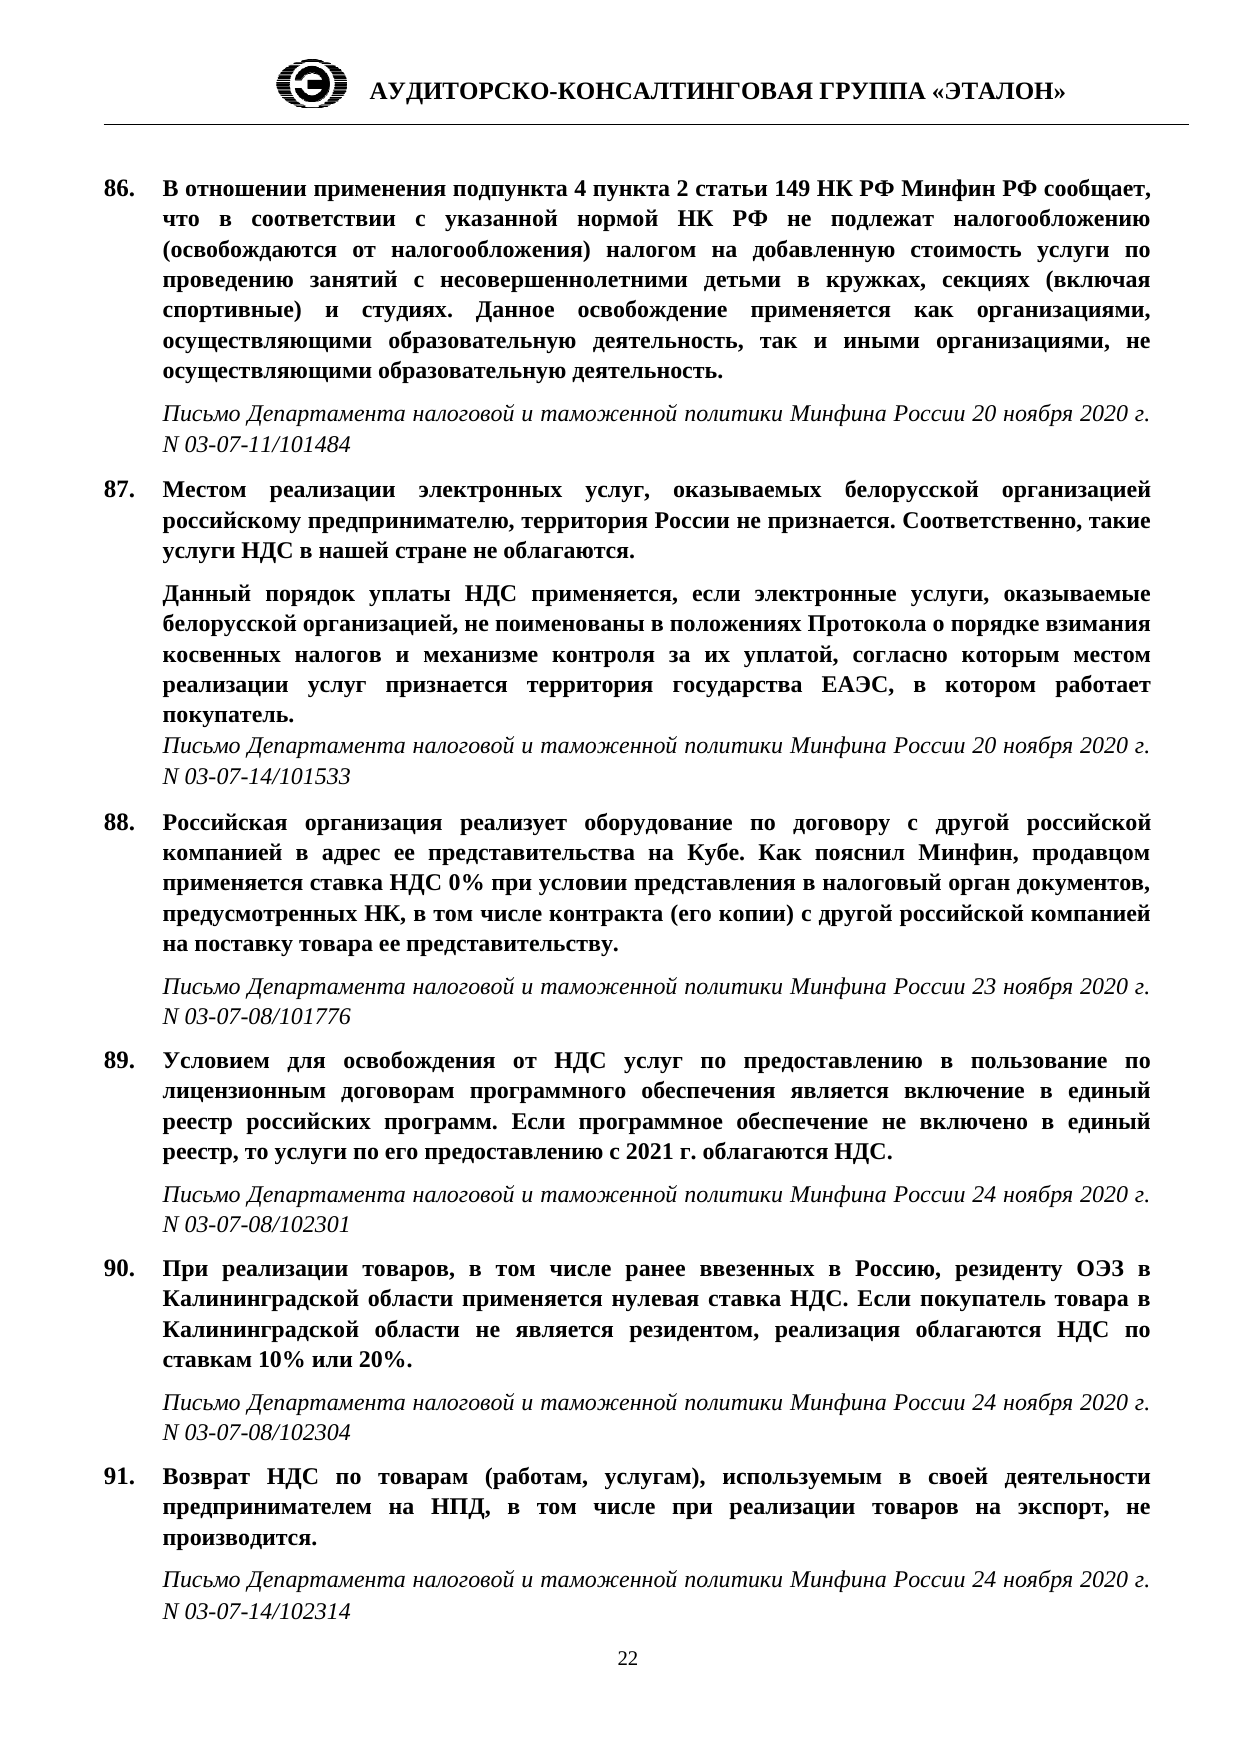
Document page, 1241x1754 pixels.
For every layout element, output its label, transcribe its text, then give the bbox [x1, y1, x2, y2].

list Письмо Департамента налоговой и таможенной политики Минфина России 24 ноября 2020 г. N 03-07-08/102304 [162, 1388, 1152, 1446]
list Письмо Департамента налоговой и таможенной политики Минфина России 20 ноября 2020 г. N 03-07-11/101484 [162, 399, 1152, 458]
list Письмо Департамента налоговой и таможенной политики Минфина России 23 ноября 2020 г. N 03-07-08/101776 [162, 972, 1152, 1030]
list Письмо Департамента налоговой и таможенной политики Минфина России 24 ноября 2020 г. N 03-07-14/102314 [162, 1566, 1152, 1625]
list Местом реализации электронных услуг, оказываемых белорусской организацией российскому предпринимателю, территория России не признается. Соответственно, такие услуги НДС в нашей стране не облагаются. [103, 474, 1152, 564]
list При реализации товаров, в том числе ранее ввезенных в Россию, резиденту ОЭЗ в Калининградской области применяется нулевая ставка НДС. Если покупатель товара в Калининградской области не является резидентом, реализация облагаются НДС по ставкам 10% или 20%. [103, 1253, 1152, 1373]
list Письмо Департамента налоговой и таможенной политики Минфина России 20 ноября 2020 г. N 03-07-14/101533 [162, 731, 1152, 790]
list Российская организация реализует оборудование по договору с другой российской компанией в адрес ее представительства на Кубе. Как пояснил Минфин, продавцом применяется ставка НДС 0% при условии представления в налоговый орган документов, предусмотренных НК, в том числе контракта (его копии) с другой российской компанией на поставку товара ее представительству. [103, 807, 1152, 957]
list Условием для освобождения от НДС услуг по предоставлению в пользование по лицензионным договорам программного обеспечения является включение в единый реестр российских программ. Если программное обеспечение не включено в единый реестр, то услуги по его предоставлению с 2021 г. облагаются НДС. [103, 1045, 1152, 1164]
list Возврат НДС по товарам (работам, услугам), используемым в своей деятельности предпринимателем на НПД, в том числе при реализации товаров на экспорт, не производится. [103, 1461, 1152, 1550]
list В отношении применения подпункта 4 пункта 2 статьи 149 НК РФ Минфин РФ сообщает, что в соответствии с указанной нормой НК РФ не подлежат налогообложению (освобождаются от налогообложения) налогом на добавленную стоимость услуги по проведению занятий с несовершеннолетними детьми в кружках, секциях (включая спортивные) и студиях. Данное освобождение применяется как организациями, осуществляющими образовательную деятельность, так и иными организациями, не осуществляющими образовательную деятельность. [103, 173, 1152, 383]
list Данный порядок уплаты НДС применяется, если электронные услуги, оказываемые белорусской организацией, не поименованы в положениях Протокола о порядке взимания косвенных налогов и механизме контроля за их уплатой, согласно которым местом реализации услуг признается территория государства ЕАЭС, в котором работает покупатель. [162, 579, 1152, 728]
list Письмо Департамента налоговой и таможенной политики Минфина России 24 ноября 2020 г. N 03-07-08/102301 [162, 1180, 1152, 1238]
